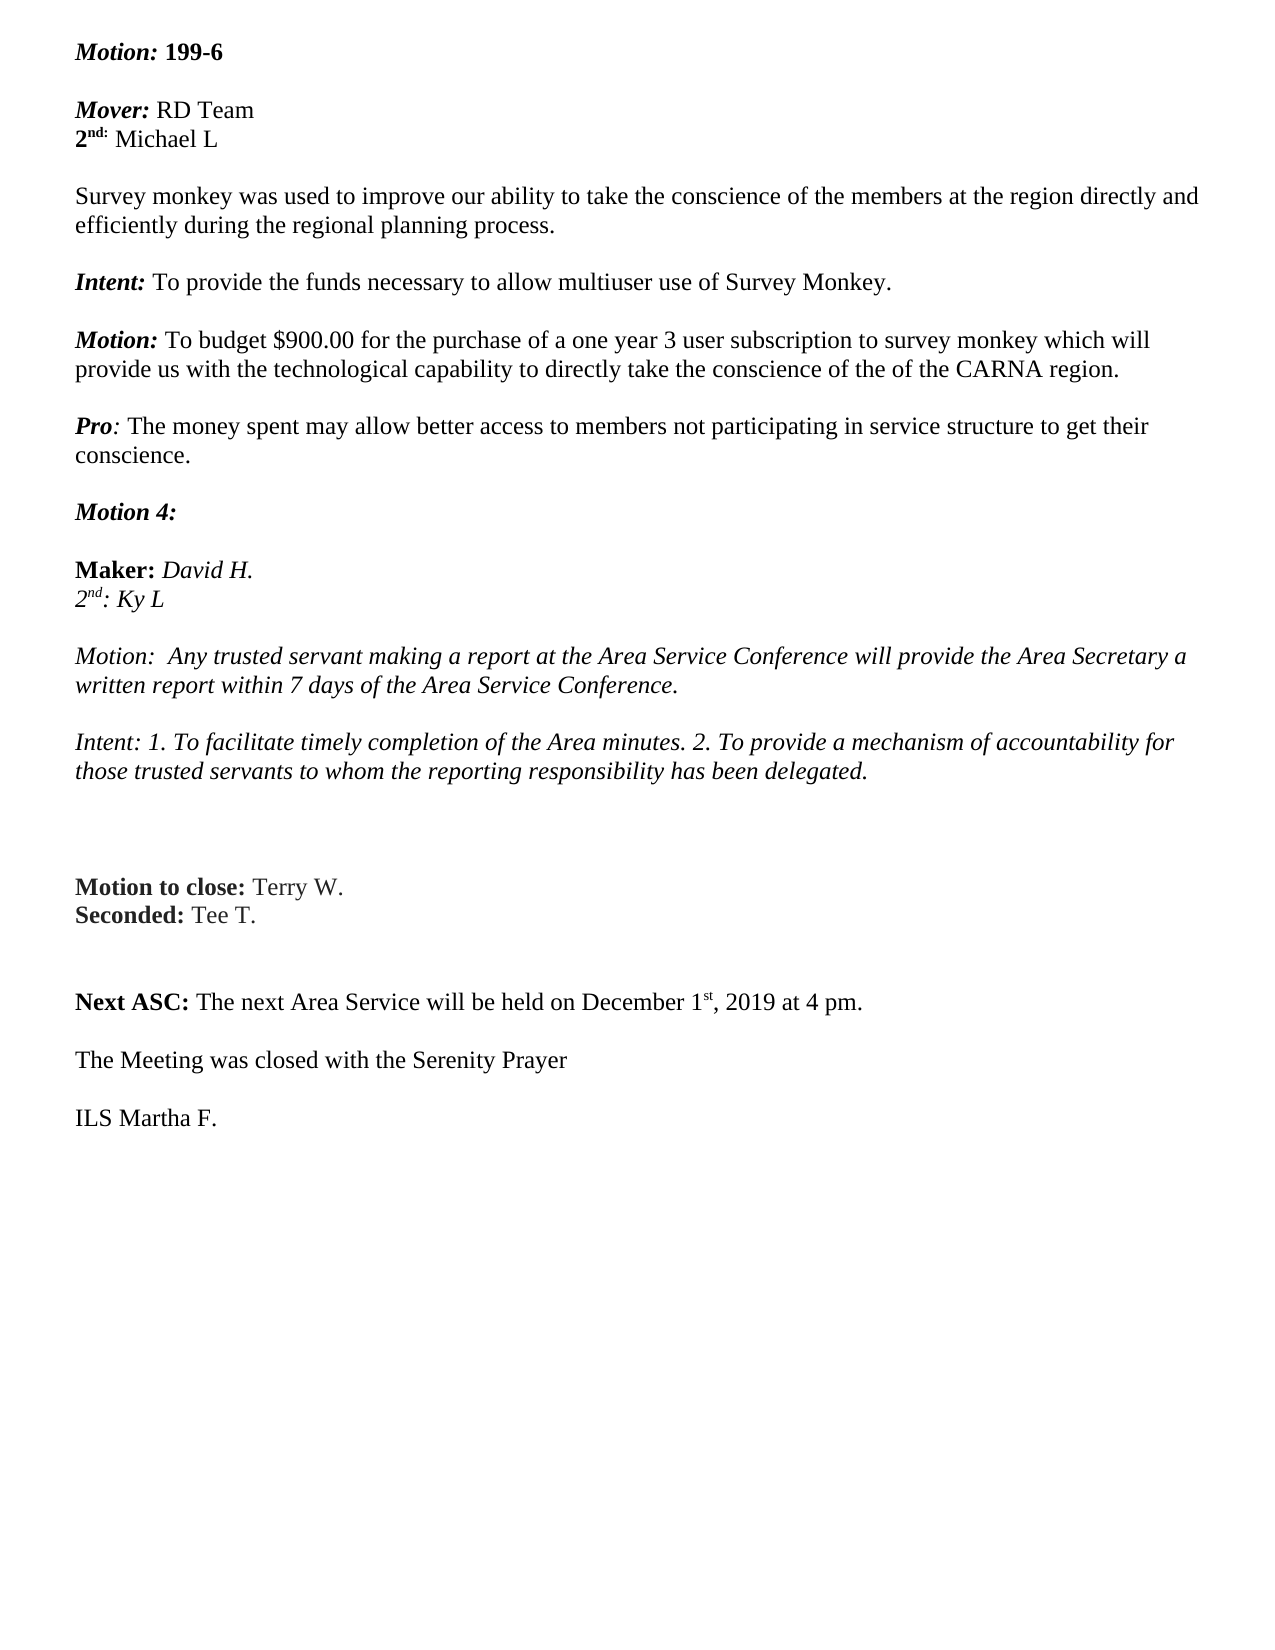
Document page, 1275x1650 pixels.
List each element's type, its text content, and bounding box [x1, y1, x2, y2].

text Next ASC: The next Area Service will be held on December 1st, 2019 at 4 pm. [75, 987, 1200, 1016]
text Motion 4: [75, 497, 1200, 526]
text 2nd: Michael L [75, 124, 1200, 152]
text Motion: To budget $900.00 for the purchase of a one year 3 user subscription to survey monkey which will provide us with the technological capability to directly take the conscience of the of the CARNA region. [75, 325, 1200, 382]
text Intent: 1. To facilitate timely completion of the Area minutes. 2. To provide a mechanism of accountability for those trusted servants to whom the reporting responsibility has been delegated. [75, 727, 1200, 785]
text The Meeting was closed with the Serenity Prayer [75, 1045, 1200, 1074]
text Motion: 199-6 [75, 37, 1200, 66]
text Motion to close: Terry W. Seconded: Tee T. [75, 872, 1200, 958]
text Survey monkey was used to improve our ability to take the conscience of the members at the region directly and efficiently during the regional planning process. [75, 181, 1200, 239]
text ILS Martha F. [75, 1103, 1200, 1132]
text Maker: David H. [75, 555, 1200, 584]
text Intent: To provide the funds necessary to allow multiuser use of Survey Monkey. [75, 267, 1200, 296]
text Motion: Any trusted servant making a report at the Area Service Conference will provide the Area Secretary a written report within 7 days of the Area Service Conference. [75, 641, 1200, 699]
text Mover: RD Team [75, 95, 1200, 124]
text 2nd: Ky L [75, 584, 1200, 612]
text Pro: The money spent may allow better access to members not participating in service structure to get their conscience. [75, 411, 1200, 469]
